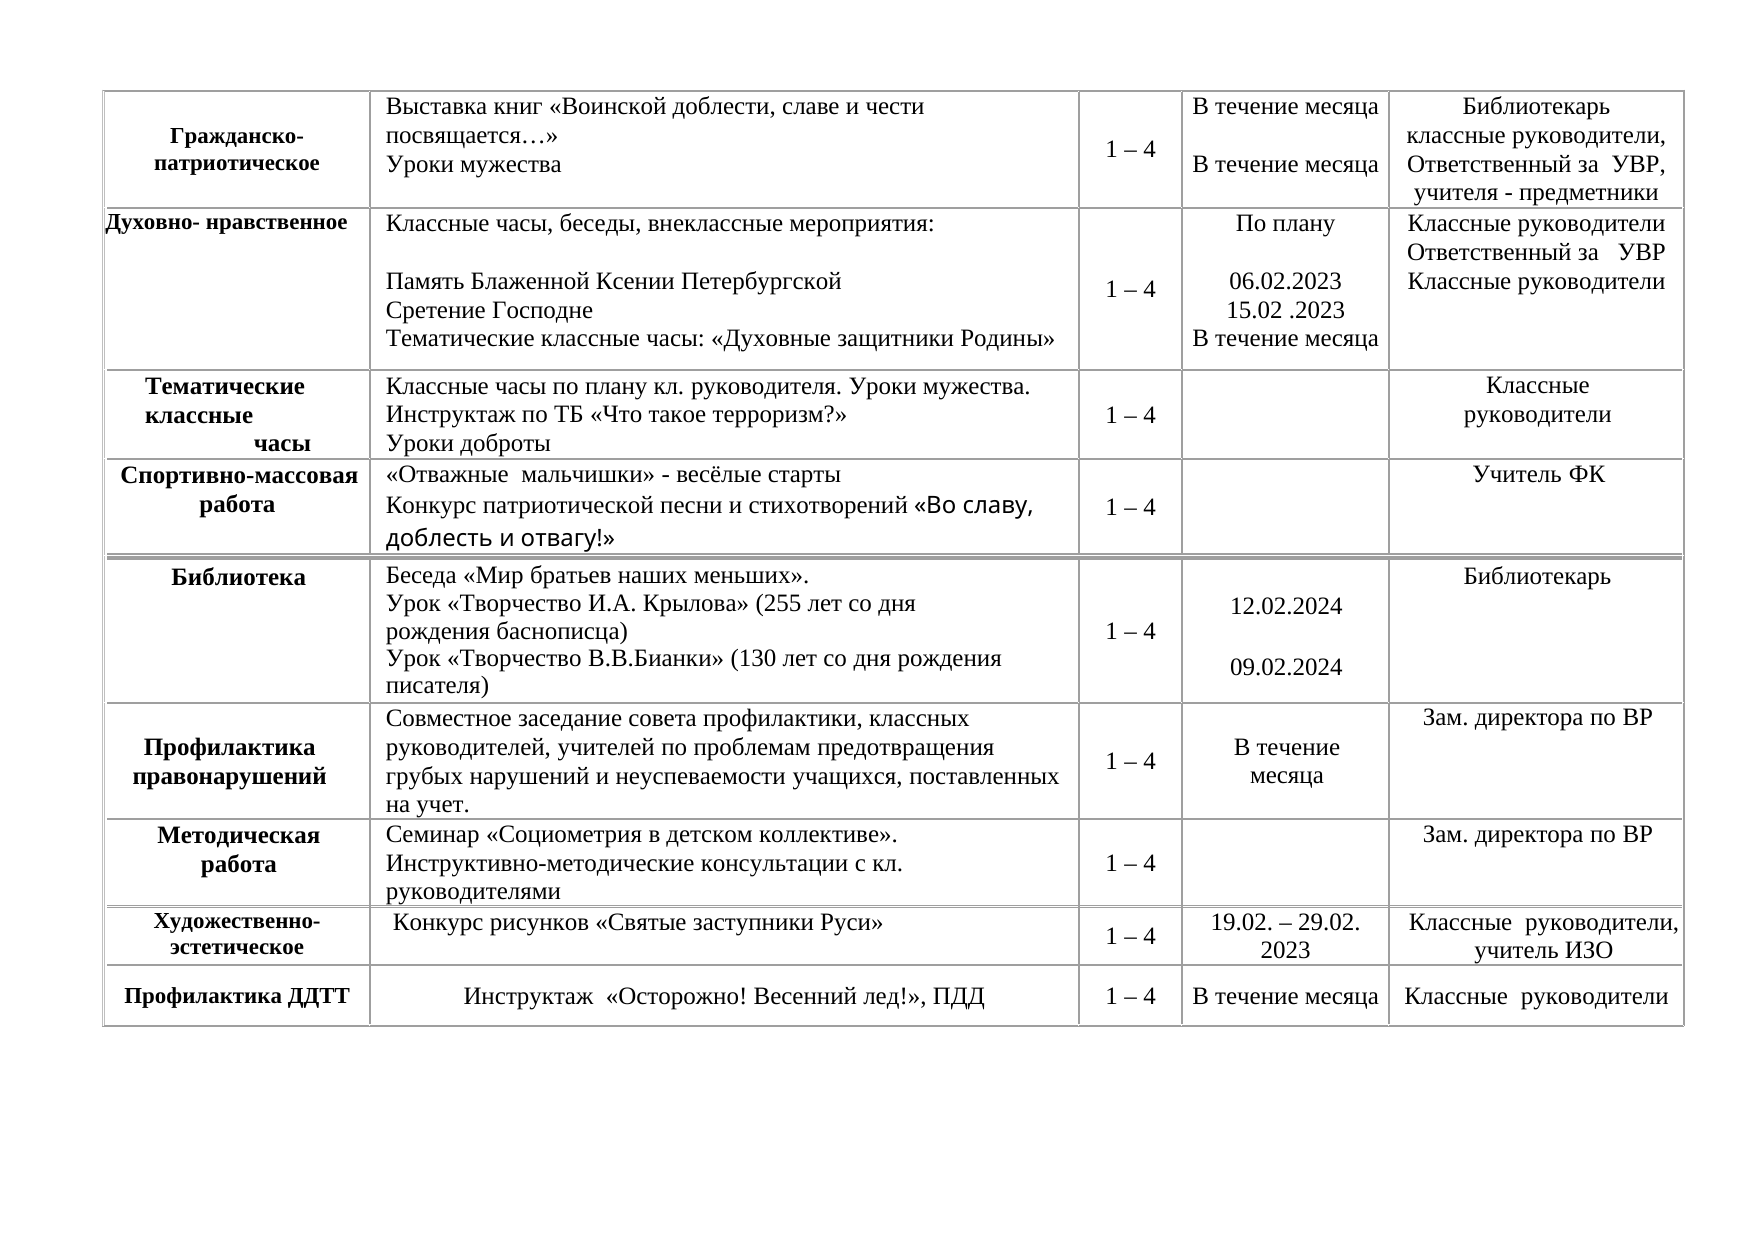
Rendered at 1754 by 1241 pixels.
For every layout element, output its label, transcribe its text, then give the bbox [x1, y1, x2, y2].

table_cell Семинар «Социометрия в детском коллективе». Инструктивно-методические консультации с кл. руководителями [371, 820, 1078, 905]
table_cell [1183, 460, 1388, 553]
table_cell Духовно- нравственное [105, 207, 369, 369]
table_cell Выставка книг «Воинской доблести, славе и чести посвящается…» Уроки мужества [371, 92, 1078, 207]
table_cell В течение месяца [1183, 704, 1388, 818]
table_cell Беседа «Мир братьев наших меньших». Урок «Творчество И.А. Крылова» (255 лет со дня рождения баснописца) Урок «Творчество В.В.Бианки» (130 лет со дня рождения писателя) [371, 560, 1078, 702]
table_cell Совместное заседание совета профилактики, классных руководителей, учителей по проблемам предотвращения грубых нарушений и неуспеваемости учащихся, поставленных на учет. [371, 704, 1078, 818]
table_cell Классные руководители, учитель ИЗО [1390, 905, 1683, 964]
table_cell 1 – 4 [1078, 966, 1182, 1025]
table_cell «Отважные мальчишки» - весёлые старты Конкурс патриотической песни и стихотворений «Во славу, доблесть и отвагу!» [371, 460, 1078, 553]
table_cell Конкурс рисунков «Святые заступники Руси» [371, 908, 1078, 964]
table_cell В течение месяца В течение месяца [1183, 92, 1388, 207]
table_cell Классные часы по плану кл. руководителя. Уроки мужества. Инструктаж по ТБ «Что такое терроризм?» Уроки доброты [371, 371, 1078, 458]
table_cell Учитель ФК [1390, 458, 1683, 553]
table_cell Профилактика ДДТТ [105, 964, 369, 1025]
table_cell Классные руководители [1390, 369, 1683, 458]
table_cell Классные часы, беседы, внеклассные мероприятия: Память Блаженной Ксении Петербургской Сретение Господне Тематические классные часы: «Духовные защитники Родины» [371, 209, 1078, 369]
table_cell Классные руководители [1388, 964, 1683, 1025]
table_cell Зам. директора по ВР [1390, 818, 1683, 905]
table_cell Художественно-эстетическое [105, 905, 369, 964]
table_cell Инструктаж «Осторожно! Весенний лед!», ПДД [369, 966, 1078, 1025]
table_cell [1183, 820, 1388, 905]
table_cell Классные руководители Ответственный за УВР Классные руководители [1390, 207, 1683, 369]
table_cell 1 – 4 [1080, 371, 1181, 458]
table_cell 1 – 4 [1080, 460, 1181, 553]
table_cell Библиотекарь классные руководители, Ответственный за УВР, учителя - предметники [1390, 92, 1683, 207]
table_cell Спортивно-массовая работа [105, 458, 369, 553]
table_cell 1 – 4 [1080, 209, 1181, 369]
table_cell Тематические классные часы [104, 369, 369, 458]
table_cell По плану 06.02.2023 15.02 .2023 В течение месяца [1183, 209, 1388, 369]
table_cell 1 – 4 [1080, 908, 1181, 964]
table_cell Методическая работа [105, 818, 369, 905]
table_cell 1 – 4 [1080, 92, 1181, 207]
table_cell 1 – 4 [1080, 560, 1181, 702]
table_cell [1183, 371, 1388, 458]
table_cell 19.02. – 29.02. 2023 [1183, 908, 1388, 964]
table_cell 1 – 4 [1080, 704, 1181, 818]
table_cell Профилактика правонарушений [105, 702, 369, 818]
table_cell Библиотекарь [1388, 553, 1683, 702]
table_cell Зам. директора по ВР [1390, 702, 1683, 818]
table_cell В течение месяца [1182, 966, 1388, 1025]
table_cell 12.02.2024 09.02.2024 [1183, 560, 1388, 702]
table_cell Гражданско-патриотическое [105, 92, 369, 207]
table_cell Библиотека [104, 553, 369, 702]
table_cell 1 – 4 [1080, 820, 1181, 905]
